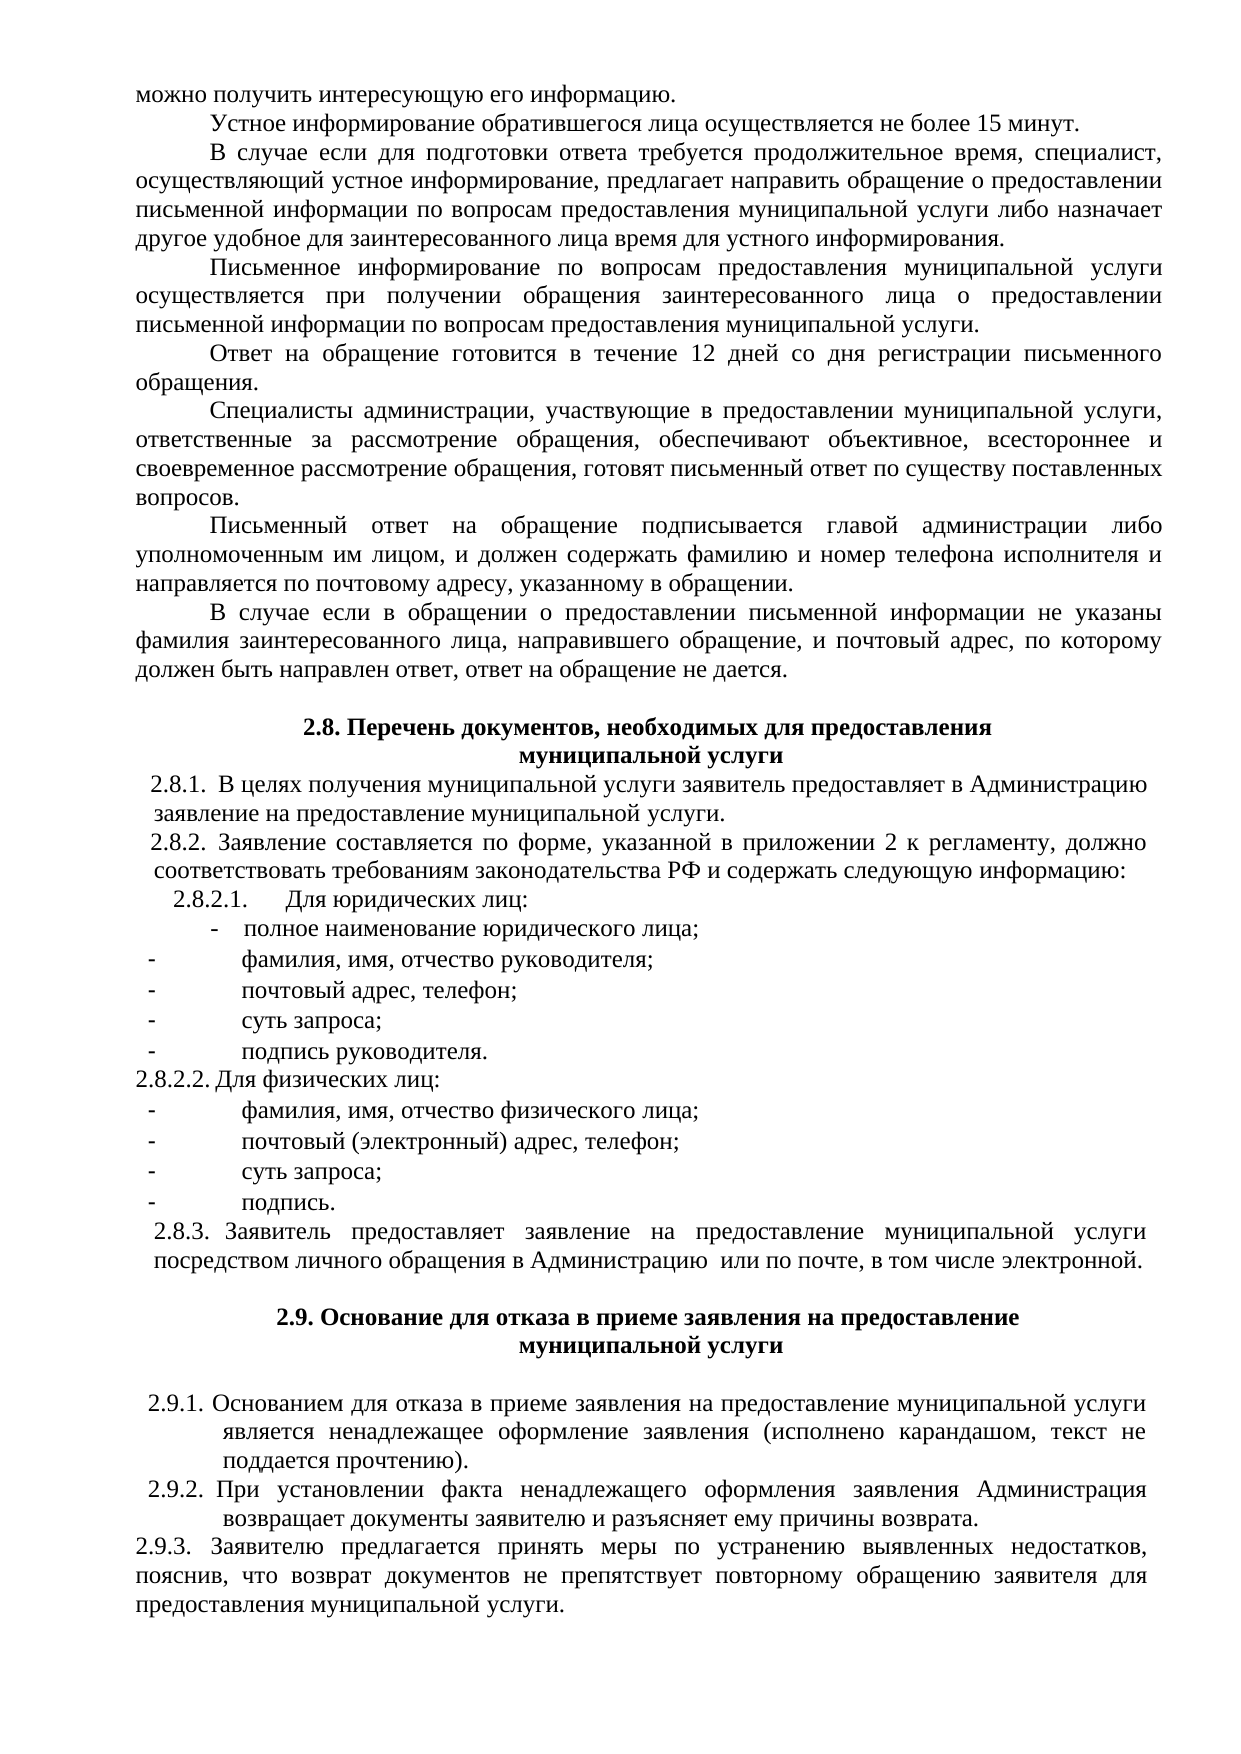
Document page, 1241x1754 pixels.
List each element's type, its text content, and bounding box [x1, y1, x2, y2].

text В случае если в обращении о предоставлении письменной информации не указаны фамилия заинтересованного лица, направившего обращение, и почтовый адрес, по которому должен быть направлен ответ, ответ на обращение не дается. [135, 597, 1163, 683]
text В случае если для подготовки ответа требуется продолжительное время, специалист, осуществляющий устное информирование, предлагает направить обращение о предоставлении письменной информации по вопросам предоставления муниципальной услуги либо назначает другое удобное для заинтересованного лица время для устного информирования. [135, 137, 1163, 252]
list фамилия, имя, отчество руководителя; [148, 942, 1163, 974]
list подпись руководителя. [148, 1035, 1163, 1065]
list подпись. [148, 1186, 1163, 1216]
text - полное наименование юридического лица; [210, 913, 1163, 942]
list фамилия, имя, отчество физического лица; [148, 1093, 1163, 1125]
text Устное информирование обратившегося лица осуществляется не более 15 минут. [135, 108, 1163, 137]
subtitle 2.8. Перечень документов, необходимых для предоставления муниципальной услуги [303, 712, 994, 769]
text Специалисты администрации, участвующие в предоставлении муниципальной услуги, ответственные за рассмотрение обращения, обеспечивают объективное, всестороннее и своевременное рассмотрение обращения, готовят письменный ответ по существу поставленных вопросов. [135, 395, 1163, 510]
list Заявитель предоставляет заявление на предоставление муниципальной услуги посредством личного обращения в Администрацию или по почте, в том числе электронной. [153, 1216, 1147, 1274]
list Заявителю предлагается принять меры по устранению выявленных недостатков, пояснив, что возврат документов не препятствует повторному обращению заявителя для предоставления муниципальной услуги. [135, 1531, 1148, 1618]
text Письменное информирование по вопросам предоставления муниципальной услуги осуществляется при получении обращения заинтересованного лица о предоставлении письменной информации по вопросам предоставления муниципальной услуги. [135, 252, 1163, 338]
list В целях получения муниципальной услуги заявитель предоставляет в Администрацию заявление на предоставление муниципальной услуги. [150, 769, 1148, 827]
list При установлении факта ненадлежащего оформления заявления Администрация возвращает документы заявителю и разъясняет ему причины возврата. [148, 1474, 1148, 1531]
list Заявление составляется по форме, указанной в приложении 2 к регламенту, должно соответствовать требованиям законодательства РФ и содержать следующую информацию: [150, 827, 1148, 884]
list Основанием для отказа в приеме заявления на предоставление муниципальной услуги является ненадлежащее оформление заявления (исполнено карандашом, текст не поддается прочтению). [148, 1388, 1147, 1474]
list суть запроса; [148, 1004, 1163, 1035]
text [135, 79, 1163, 108]
subtitle 2.9. Основание для отказа в приеме заявления на предоставление муниципальной услуги [276, 1302, 1021, 1359]
list Для физических лиц: [135, 1065, 1163, 1093]
text Письменный ответ на обращение подписывается главой администрации либо уполномоченным им лицом, и должен содержать фамилию и номер телефона исполнителя и направляется по почтовому адресу, указанному в обращении. [135, 510, 1163, 597]
list Для юридических лиц: [148, 884, 1163, 913]
list почтовый адрес, телефон; [148, 974, 1163, 1004]
list суть запроса; [148, 1155, 1163, 1186]
text Ответ на обращение готовится в течение 12 дней со дня регистрации письменного обращения. [135, 338, 1163, 395]
list почтовый (электронный) адрес, телефон; [148, 1125, 1163, 1155]
